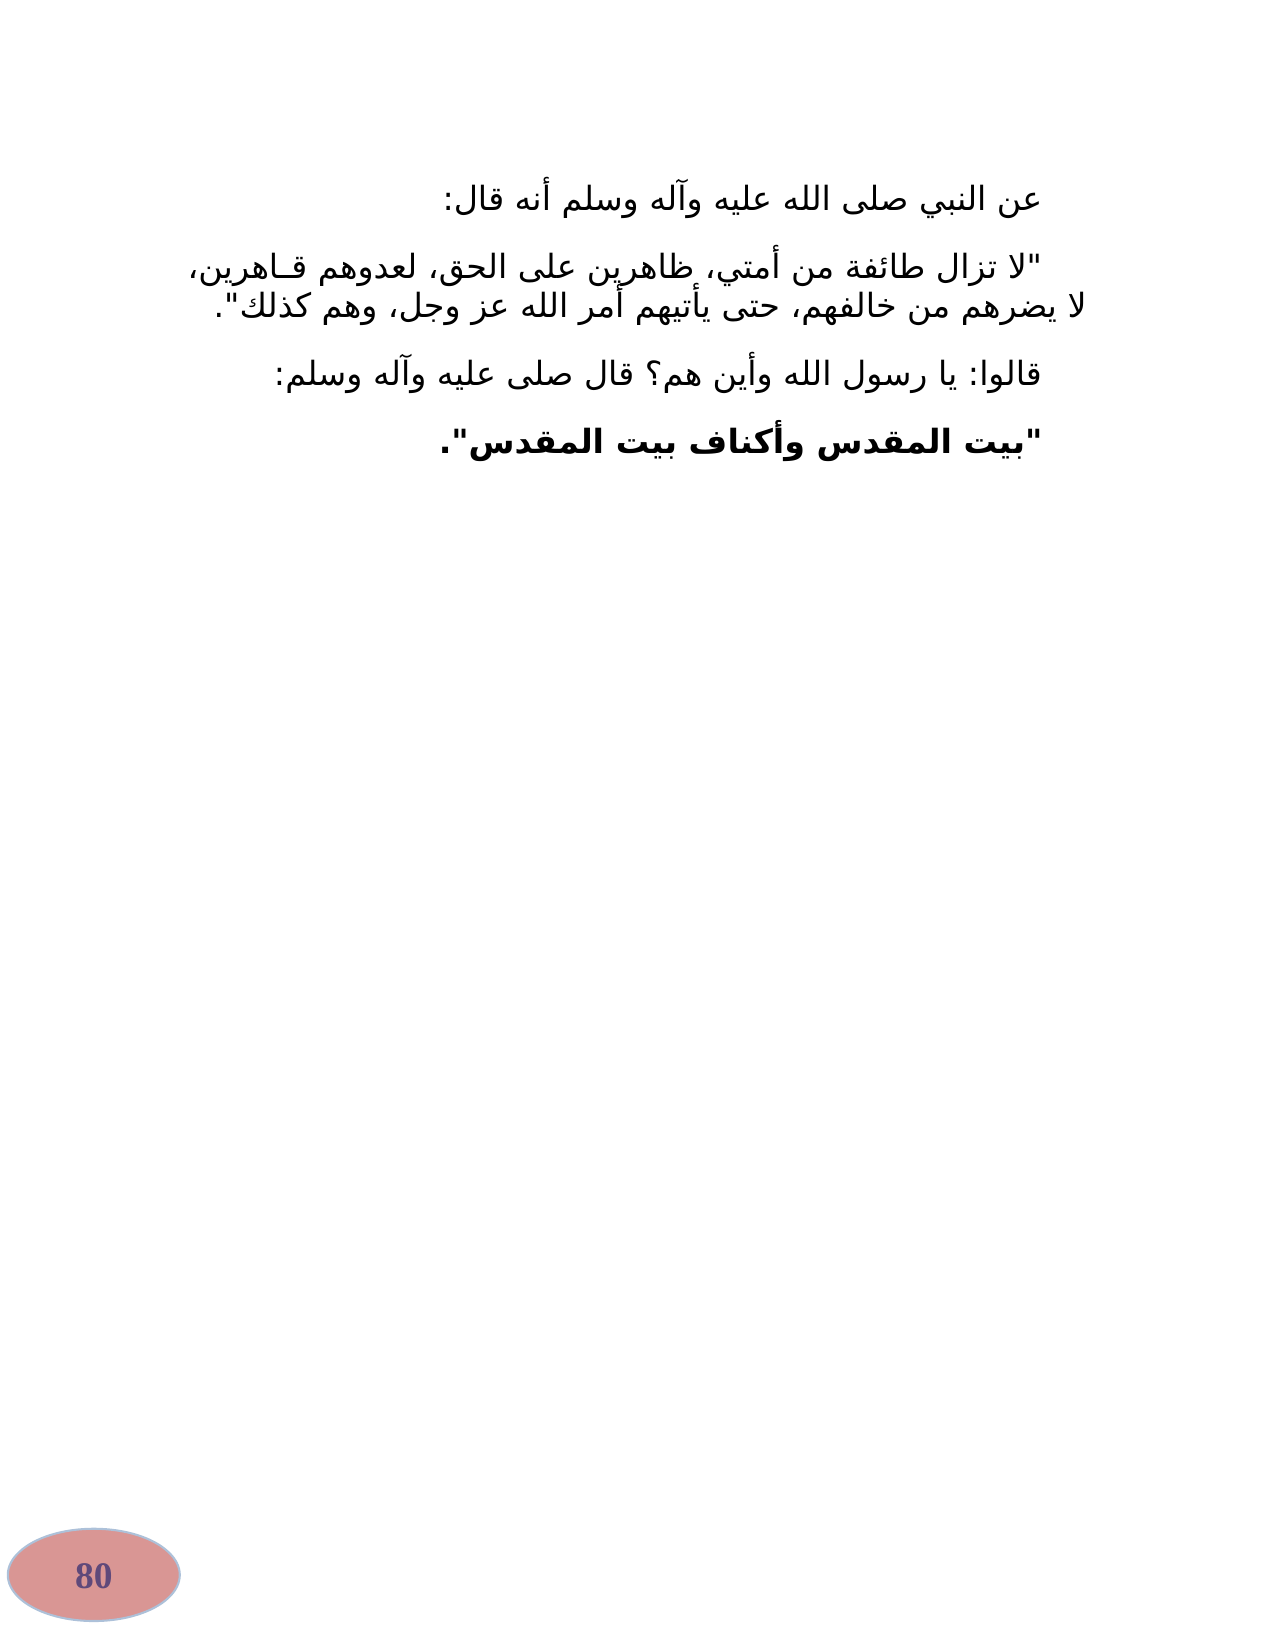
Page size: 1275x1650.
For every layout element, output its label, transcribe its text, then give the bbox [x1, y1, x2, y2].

text قالوا: يا رسول الله وأين هم؟ قال صلى عليه وآله وسلم: [187, 354, 1087, 393]
text عن النبي صلى الله عليه وآله وسلم أنه قال: [187, 179, 1087, 218]
text "بيت المقدس وأكناف بيت المقدس". [187, 422, 1087, 461]
text "لا تزال طائفة من أمتي، ظاهرين على الحق، لعدوهم قاهرين، لا يضرهم من خالفهم، حتى يأتيهم أمر الله عز وجل، وهم كذلك". [187, 247, 1087, 325]
